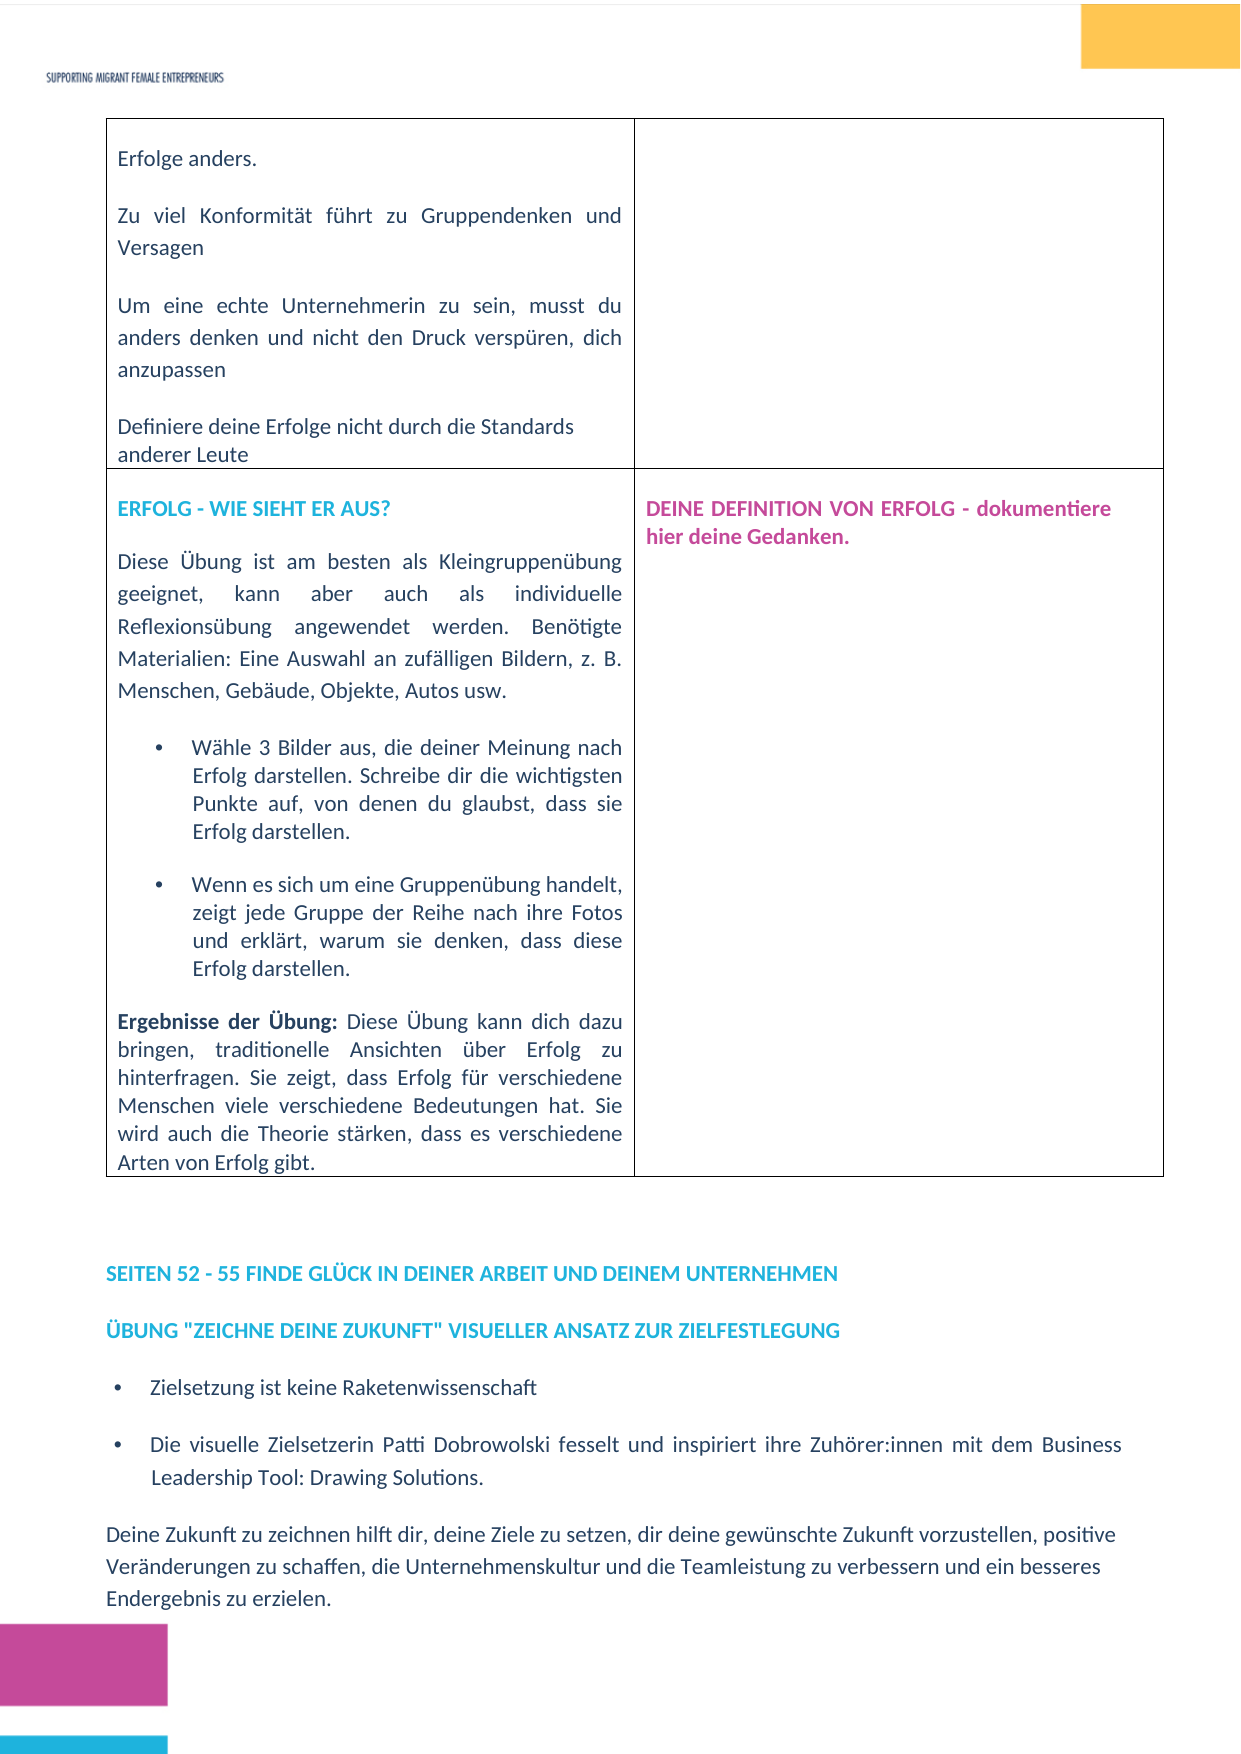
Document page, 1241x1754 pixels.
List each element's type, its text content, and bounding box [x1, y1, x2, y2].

picture [0, 4, 1241, 1754]
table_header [635, 119, 1163, 468]
subtitle Deine Zukunft zu zeichnen hilft dir, deine Ziele zu setzen, dir deine gewünschte Zukunft vorzustellen, positive Veränderungen zu schaffen, die Unternehmenskultur und die Teamleistung zu verbessern und ein besseres Endergebnis zu erzielen. [106, 1520, 1124, 1612]
table_cell ERFOLG - WIE SIEHT ER AUS? Diese Übung ist am besten als Kleingruppenübung geeignet, kann aber auch als individuelle Reflexionsübung angewendet werden. Benötigte Materialien: Eine Auswahl an zufälligen Bildern, z. B. Menschen, Gebäude, Objekte, Autos usw. Wähle 3 Bilder aus, die deiner Meinung nach Erfolg darstellen. Schreibe dir die wichtigsten Punkte auf, von denen du glaubst, dass sie Erfolg darstellen. Wenn es sich um eine Gruppenübung handelt, zeigt jede Gruppe der Reihe nach ihre Fotos und erklärt, warum sie denken, dass diese Erfolg darstellen. Ergebnisse der Übung: Diese Übung kann dich dazu bringen, traditionelle Ansichten über Erfolg zu hinterfragen. Sie zeigt, dass Erfolg für verschiedene Menschen viele verschiedene Bedeutungen hat. Sie wird auch die Theorie stärken, dass es verschiedene Arten von Erfolg gibt. [107, 469, 634, 1176]
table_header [107, 119, 634, 468]
subtitle Zielsetzung ist keine Raketenwissenschaft [114, 1373, 1124, 1401]
subtitle ÜBUNG "ZEICHNE DEINE ZUKUNFT" VISUELLER ANSATZ ZUR ZIELFESTLEGUNG [106, 1316, 1124, 1344]
subtitle SEITEN 52 - 55 FINDE GLÜCK IN DEINER ARBEIT UND DEINEM UNTERNEHMEN [106, 1259, 1124, 1287]
subtitle Die visuelle Zielsetzerin Patti Dobrowolski fesselt und inspiriert ihre Zuhörer:innen mit dem Business Leadership Tool: Drawing Solutions. [114, 1430, 1124, 1491]
table_cell DEINE DEFINITION VON ERFOLG - dokumentiere hier deine Gedanken. [635, 469, 1163, 1176]
